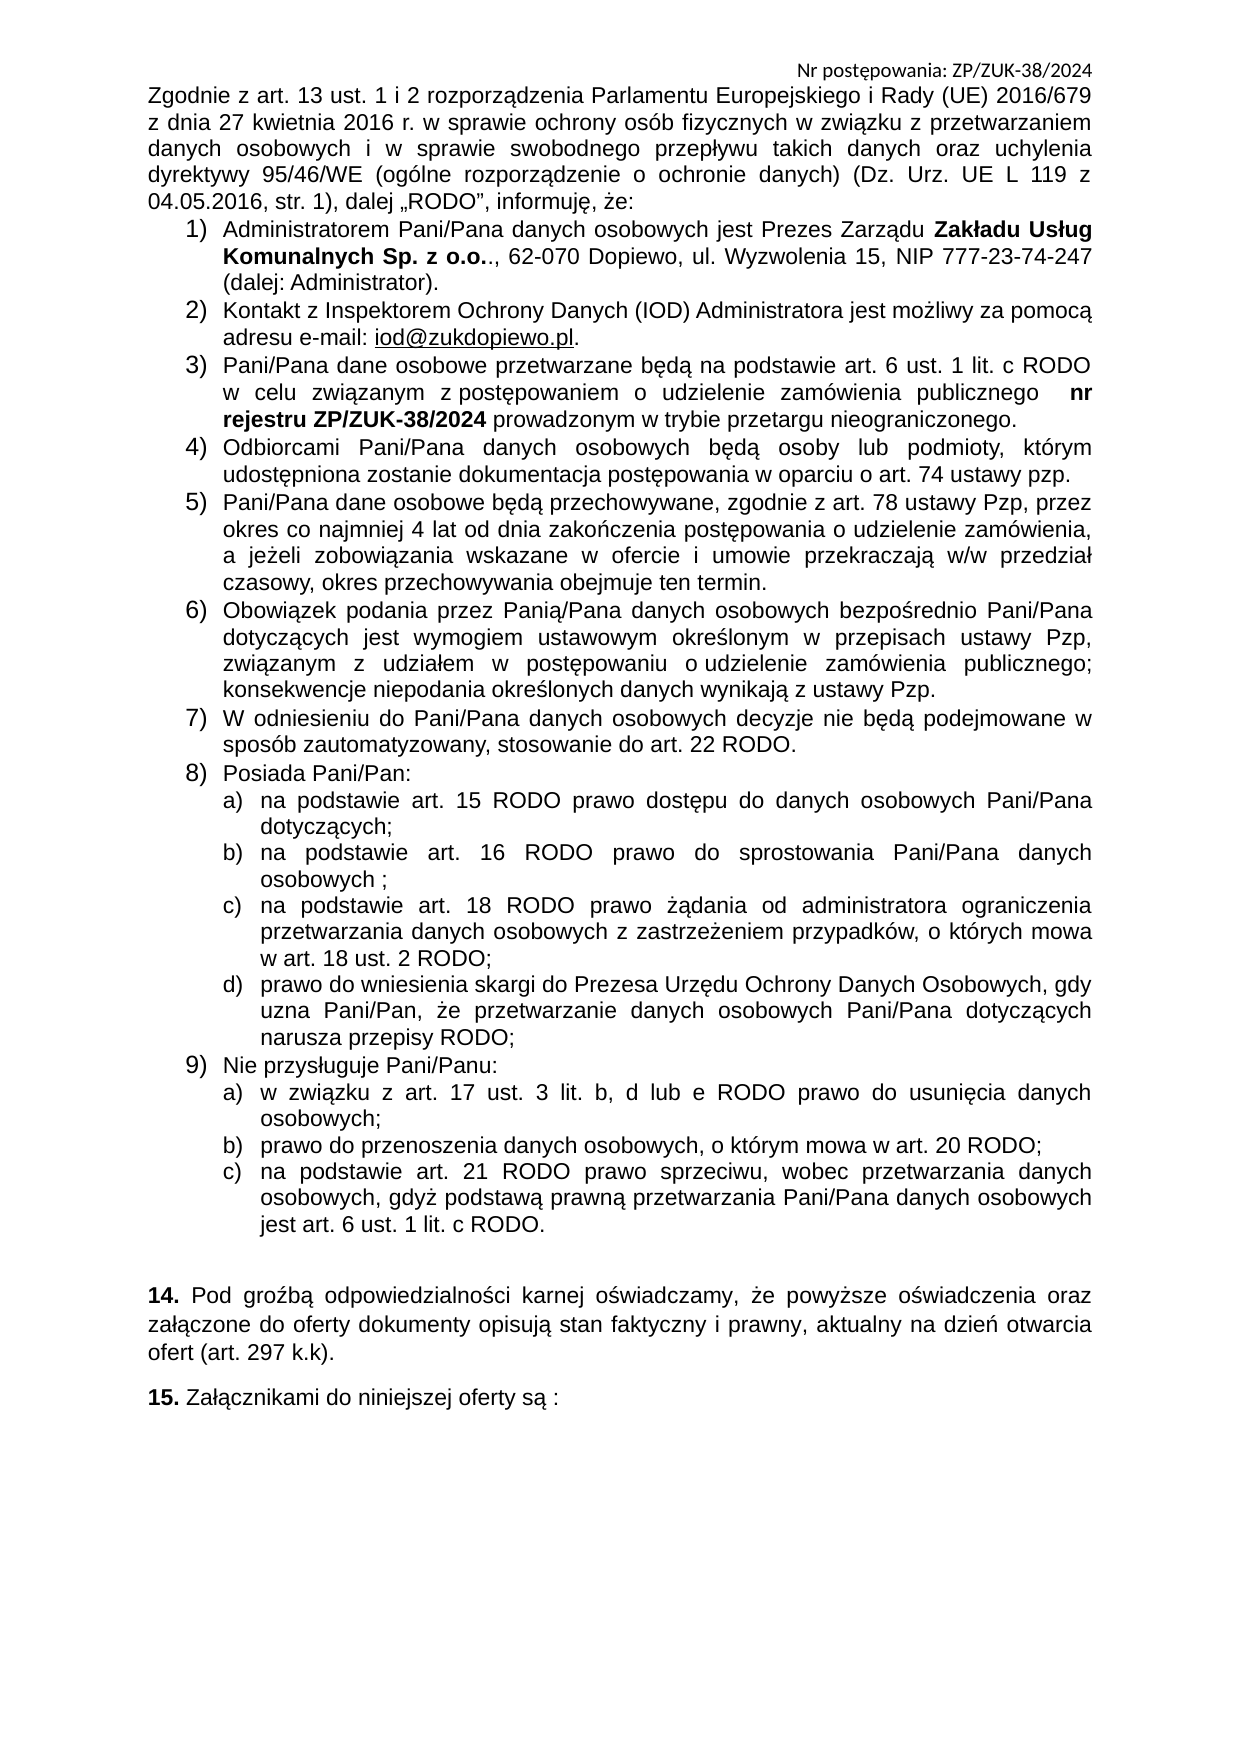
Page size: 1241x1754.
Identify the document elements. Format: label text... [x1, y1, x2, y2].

list prawo do wniesienia skargi do Prezesa Urzędu Ochrony Danych Osobowych, gdy uzna Pani/Pan, że przetwarzanie danych osobowych Pani/Pana dotyczących narusza przepisy RODO; [223, 971, 1092, 1050]
list na podstawie art. 18 RODO prawo żądania od administratora ograniczenia przetwarzania danych osobowych z zastrzeżeniem przypadków, o których mowa w art. 18 ust. 2 RODO; [223, 892, 1092, 971]
text Zgodnie z art. 13 ust. 1 i 2 rozporządzenia Parlamentu Europejskiego i Rady (UE) 2016/679 z dnia 27 kwietnia 2016 r. w sprawie ochrony osób fizycznych w związku z przetwarzaniem danych osobowych i w sprawie swobodnego przepływu takich danych oraz uchylenia dyrektywy 95/46/WE (ogólne rozporządzenie o ochronie danych) (Dz. Urz. UE L 119 z 04.05.2016, str. 1), dalej „RODO”, informuję, że: [148, 82, 1092, 214]
list w związku z art. 17 ust. 3 lit. b, d lub e RODO prawo do usunięcia danych osobowych; [223, 1079, 1092, 1132]
list prawo do przenoszenia danych osobowych, o którym mowa w art. 20 RODO; [223, 1132, 1092, 1158]
list Kontakt z Inspektorem Ochrony Danych (IOD) Administratora jest możliwy za pomocą adresu e-mail: iod@zukdopiewo.pl. [185, 295, 1092, 351]
text 15. Załącznikami do niniejszej oferty są : [148, 1384, 1092, 1410]
list Obowiązek podania przez Panią/Pana danych osobowych bezpośrednio Pani/Pana dotyczących jest wymogiem ustawowym określonym w przepisach ustawy Pzp, związanym z udziałem w postępowaniu o udzielenie zamówienia publicznego; konsekwencje niepodania określonych danych wynikają z ustawy Pzp. [185, 595, 1092, 703]
list na podstawie art. 21 RODO prawo sprzeciwu, wobec przetwarzania danych osobowych, gdyż podstawą prawną przetwarzania Pani/Pana danych osobowych jest art. 6 ust. 1 lit. c RODO. [223, 1158, 1092, 1237]
list Administratorem Pani/Pana danych osobowych jest Prezes Zarządu Zakładu Usług Komunalnych Sp. z o.o.., 62-070 Dopiewo, ul. Wyzwolenia 15, NIP 777-23-74-247 (dalej: Administrator). [185, 214, 1092, 295]
list Pani/Pana dane osobowe będą przechowywane, zgodnie z art. 78 ustawy Pzp, przez okres co najmniej 4 lat od dnia zakończenia postępowania o udzielenie zamówienia, a jeżeli zobowiązania wskazane w ofercie i umowie przekraczają w/w przedział czasowy, okres przechowywania obejmuje ten termin. [185, 487, 1092, 595]
text 14. Pod groźbą odpowiedzialności karnej oświadczamy, że powyższe oświadczenia oraz załączone do oferty dokumenty opisują stan faktyczny i prawny, aktualny na dzień otwarcia ofert (art. 297 k.k). [148, 1282, 1092, 1365]
list na podstawie art. 16 RODO prawo do sprostowania Pani/Pana danych osobowych ; [223, 839, 1092, 892]
list Posiada Pani/Pan: [185, 758, 1092, 787]
list Nie przysługuje Pani/Panu: [185, 1050, 1092, 1079]
list na podstawie art. 15 RODO prawo dostępu do danych osobowych Pani/Pana dotyczących; [223, 787, 1092, 839]
list W odniesieniu do Pani/Pana danych osobowych decyzje nie będą podejmowane w sposób zautomatyzowany, stosowanie do art. 22 RODO. [185, 703, 1092, 758]
list Odbiorcami Pani/Pana danych osobowych będą osoby lub podmioty, którym udostępniona zostanie dokumentacja postępowania w oparciu o art. 74 ustawy pzp. [185, 432, 1092, 487]
list Pani/Pana dane osobowe przetwarzane będą na podstawie art. 6 ust. 1 lit. c RODO w celu związanym z postępowaniem o udzielenie zamówienia publicznego nr rejestru ZP/ZUK-38/2024 prowadzonym w trybie przetargu nieograniczonego. [185, 351, 1092, 432]
